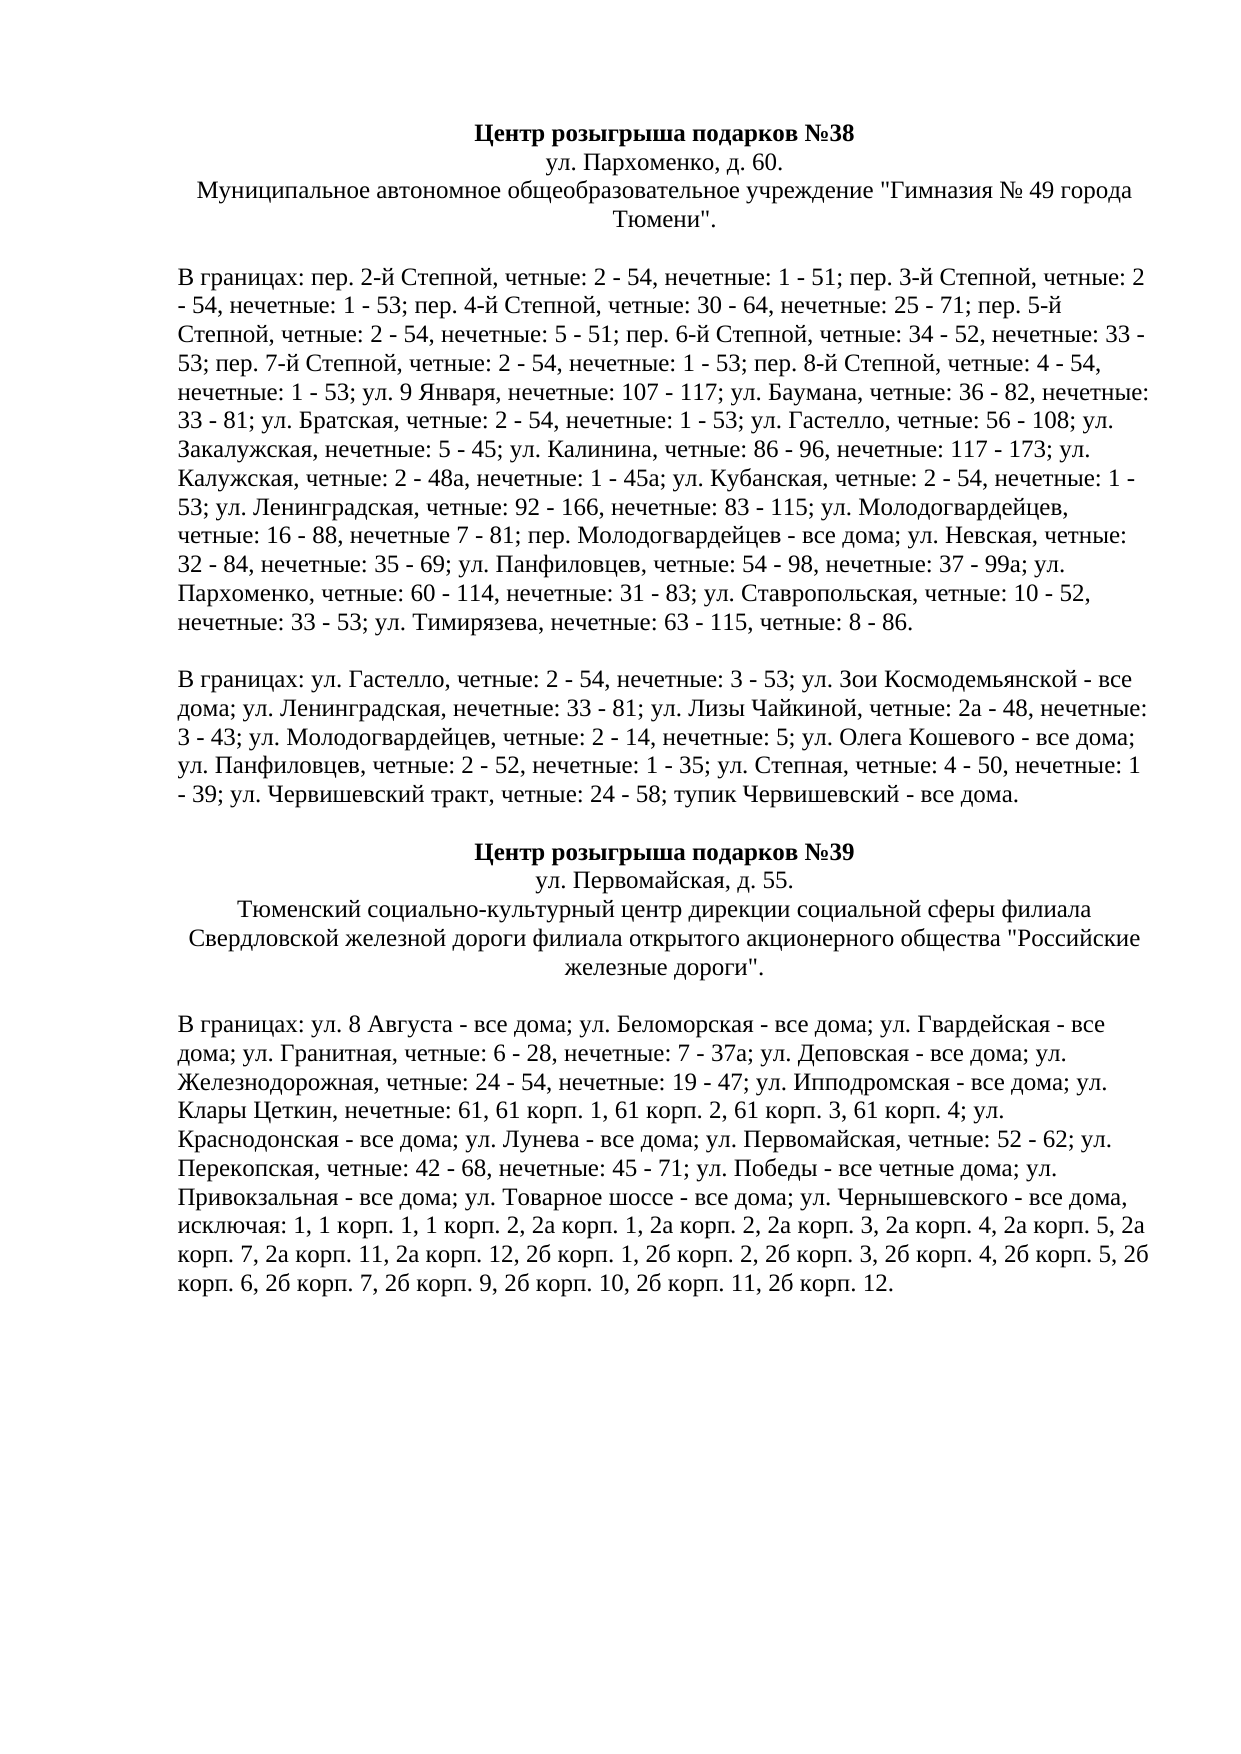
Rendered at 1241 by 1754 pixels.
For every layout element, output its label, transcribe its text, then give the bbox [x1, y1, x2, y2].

text Тюменский социально-культурный центр дирекции социальной сферы филиала Свердловской железной дороги филиала открытого акционерного общества "Российские железные дороги". [177, 894, 1152, 981]
text Центр розыгрыша подарков №38 [177, 118, 1152, 147]
text Центр розыгрыша подарков №39 [177, 837, 1152, 866]
text В границах: ул. Гастелло, четные: 2 - 54, нечетные: 3 - 53; ул. Зои Космодемьянской - все дома; ул. Ленинградская, нечетные: 33 - 81; ул. Лизы Чайкиной, четные: 2а - 48, нечетные: 3 - 43; ул. Молодогвардейцев, четные: 2 - 14, нечетные: 5; ул. Олега Кошевого - все дома; ул. Панфиловцев, четные: 2 - 52, нечетные: 1 - 35; ул. Степная, четные: 4 - 50, нечетные: 1 - 39; ул. Червишевский тракт, четные: 24 - 58; тупик Червишевский - все дома. [177, 664, 1152, 808]
text ул. Пархоменко, д. 60. [177, 147, 1152, 176]
text Муниципальное автономное общеобразовательное учреждение "Гимназия № 49 города Тюмени". [177, 176, 1152, 233]
text В границах: пер. 2-й Степной, четные: 2 - 54, нечетные: 1 - 51; пер. 3-й Степной, четные: 2 - 54, нечетные: 1 - 53; пер. 4-й Степной, четные: 30 - 64, нечетные: 25 - 71; пер. 5-й Степной, четные: 2 - 54, нечетные: 5 - 51; пер. 6-й Степной, четные: 34 - 52, нечетные: 33 - 53; пер. 7-й Степной, четные: 2 - 54, нечетные: 1 - 53; пер. 8-й Степной, четные: 4 - 54, нечетные: 1 - 53; ул. 9 Января, нечетные: 107 - 117; ул. Баумана, четные: 36 - 82, нечетные: 33 - 81; ул. Братская, четные: 2 - 54, нечетные: 1 - 53; ул. Гастелло, четные: 56 - 108; ул. Закалужская, нечетные: 5 - 45; ул. Калинина, четные: 86 - 96, нечетные: 117 - 173; ул. Калужская, четные: 2 - 48а, нечетные: 1 - 45а; ул. Кубанская, четные: 2 - 54, нечетные: 1 - 53; ул. Ленинградская, четные: 92 - 166, нечетные: 83 - 115; ул. Молодогвардейцев, четные: 16 - 88, нечетные 7 - 81; пер. Молодогвардейцев - все дома; ул. Невская, четные: 32 - 84, нечетные: 35 - 69; ул. Панфиловцев, четные: 54 - 98, нечетные: 37 - 99а; ул. Пархоменко, четные: 60 - 114, нечетные: 31 - 83; ул. Ставропольская, четные: 10 - 52, нечетные: 33 - 53; ул. Тимирязева, нечетные: 63 - 115, четные: 8 - 86. [177, 262, 1152, 636]
text ул. Первомайская, д. 55. [177, 866, 1152, 894]
text В границах: ул. 8 Августа - все дома; ул. Беломорская - все дома; ул. Гвардейская - все дома; ул. Гранитная, четные: 6 - 28, нечетные: 7 - 37а; ул. Деповская - все дома; ул. Железнодорожная, четные: 24 - 54, нечетные: 19 - 47; ул. Ипподромская - все дома; ул. Клары Цеткин, нечетные: 61, 61 корп. 1, 61 корп. 2, 61 корп. 3, 61 корп. 4; ул. Краснодонская - все дома; ул. Лунева - все дома; ул. Первомайская, четные: 52 - 62; ул. Перекопская, четные: 42 - 68, нечетные: 45 - 71; ул. Победы - все четные дома; ул. Привокзальная - все дома; ул. Товарное шоссе - все дома; ул. Чернышевского - все дома, исключая: 1, 1 корп. 1, 1 корп. 2, 2а корп. 1, 2а корп. 2, 2а корп. 3, 2а корп. 4, 2а корп. 5, 2а корп. 7, 2а корп. 11, 2а корп. 12, 2б корп. 1, 2б корп. 2, 2б корп. 3, 2б корп. 4, 2б корп. 5, 2б корп. 6, 2б корп. 7, 2б корп. 9, 2б корп. 10, 2б корп. 11, 2б корп. 12. [177, 1009, 1152, 1297]
